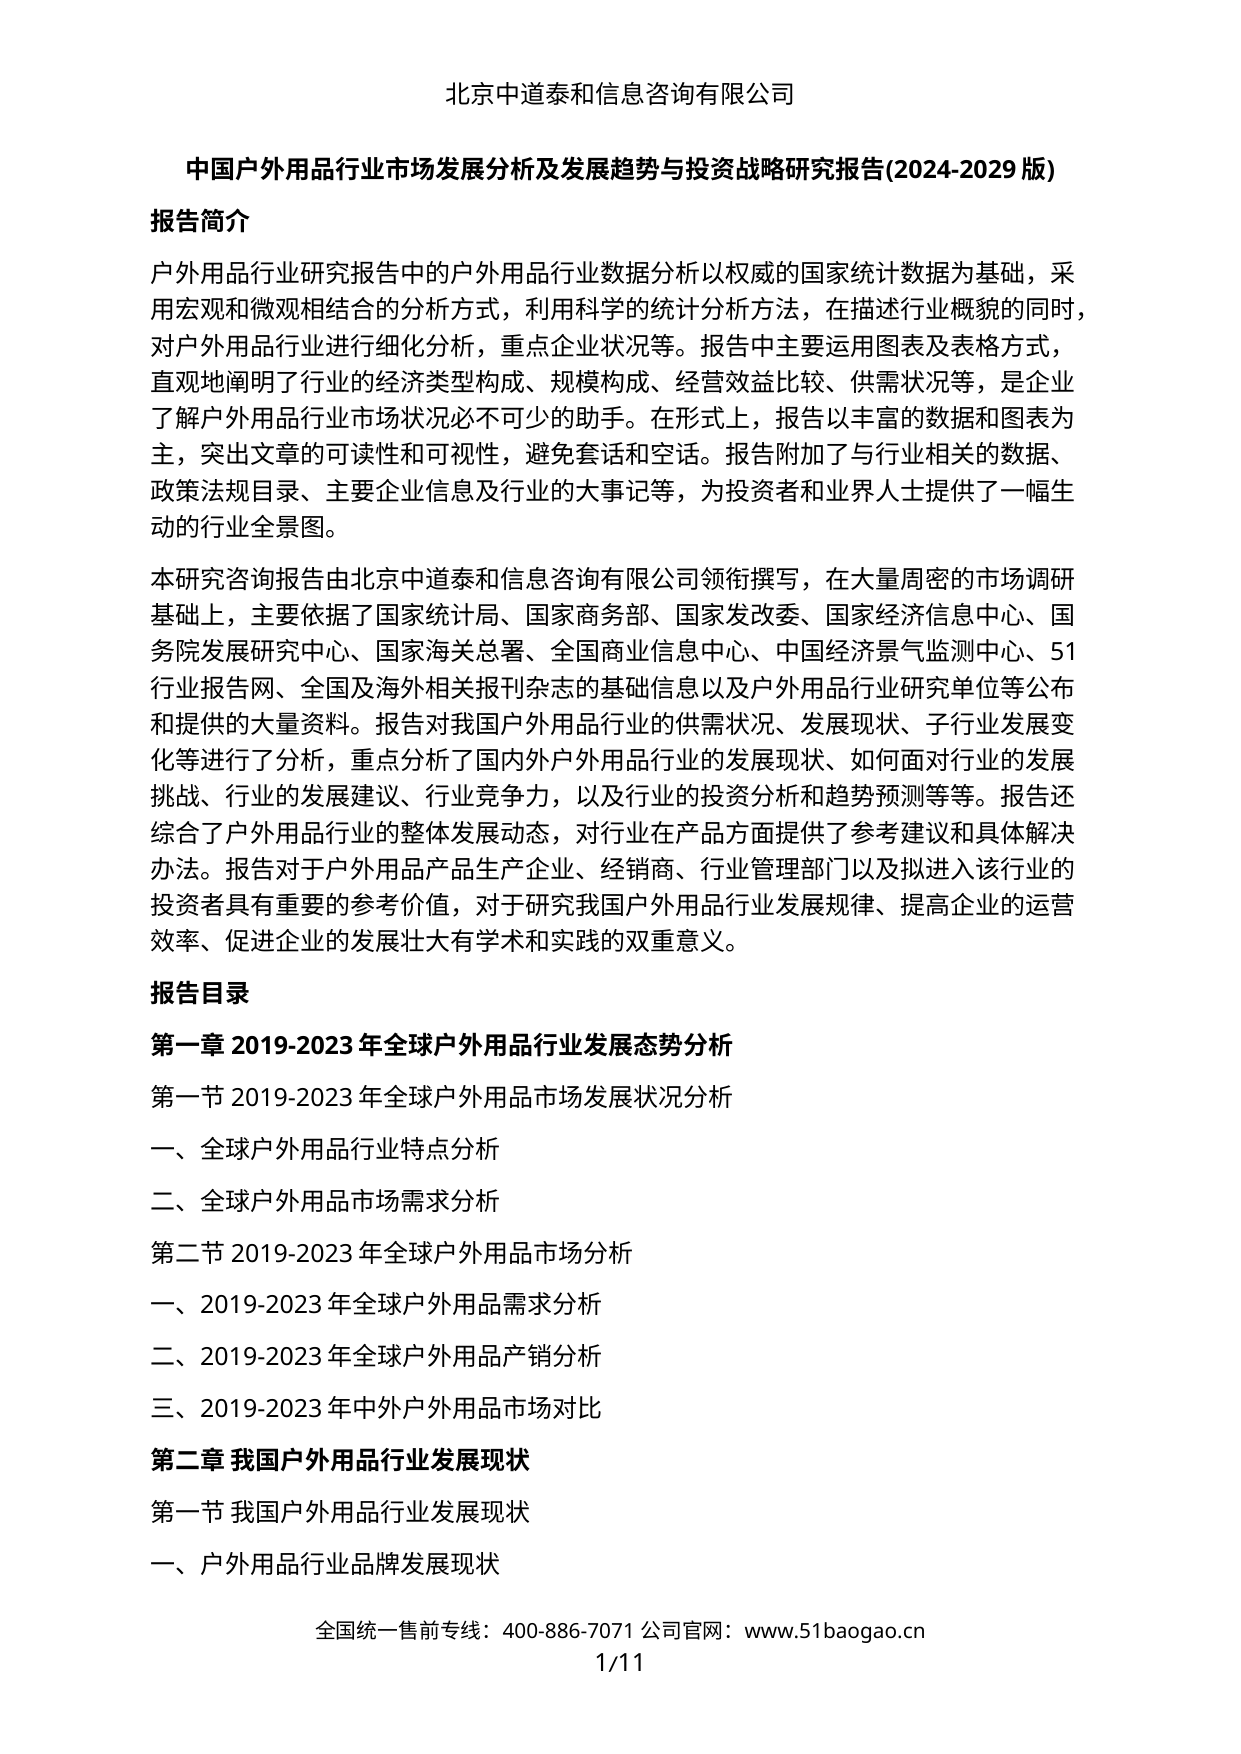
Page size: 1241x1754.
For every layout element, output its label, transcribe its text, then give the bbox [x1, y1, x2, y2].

text 第一节 我国户外用品行业发展现状 [150, 1492, 1090, 1529]
text 二、全球户外用品市场需求分析 [150, 1181, 1090, 1217]
text 一、全球户外用品行业特点分析 [150, 1129, 1090, 1166]
text 第一节 2019-2023年全球户外用品市场发展状况分析 [150, 1077, 1090, 1114]
text 报告目录 [150, 974, 1090, 1010]
text 户外用品行业研究报告中的户外用品行业数据分析以权威的国家统计数据为基础，采用宏观和微观相结合的分析方式，利用科学的统计分析方法，在描述行业概貌的同时，对户外用品行业进行细化分析，重点企业状况等。报告中主要运用图表及表格方式，直观地阐明了行业的经济类型构成、规模构成、经营效益比较、供需状况等，是企业了解户外用品行业市场状况必不可少的助手。在形式上，报告以丰富的数据和图表为主，突出文章的可读性和可视性，避免套话和空话。报告附加了与行业相关的数据、政策法规目录、主要企业信息及行业的大事记等，为投资者和业界人士提供了一幅生动的行业全景图。 [150, 254, 1090, 544]
text 第二节 2019-2023年全球户外用品市场分析 [150, 1233, 1090, 1269]
text 二、2019-2023年全球户外用品产销分析 [150, 1337, 1090, 1373]
text 报告简介 [150, 202, 1090, 238]
text 第一章 2019-2023年全球户外用品行业发展态势分析 [150, 1026, 1090, 1062]
text 本研究咨询报告由北京中道泰和信息咨询有限公司领衔撰写，在大量周密的市场调研基础上，主要依据了国家统计局、国家商务部、国家发改委、国家经济信息中心、国务院发展研究中心、国家海关总署、全国商业信息中心、中国经济景气监测中心、51行业报告网、全国及海外相关报刊杂志的基础信息以及户外用品行业研究单位等公布和提供的大量资料。报告对我国户外用品行业的供需状况、发展现状、子行业发展变化等进行了分析，重点分析了国内外户外用品行业的发展现状、如何面对行业的发展挑战、行业的发展建议、行业竞争力，以及行业的投资分析和趋势预测等等。报告还综合了户外用品行业的整体发展动态，对行业在产品方面提供了参考建议和具体解决办法。报告对于户外用品产品生产企业、经销商、行业管理部门以及拟进入该行业的投资者具有重要的参考价值，对于研究我国户外用品行业发展规律、提高企业的运营效率、促进企业的发展壮大有学术和实践的双重意义。 [150, 559, 1090, 958]
text 中国户外用品行业市场发展分析及发展趋势与投资战略研究报告(2024-2029版) [150, 150, 1090, 186]
text 一、2019-2023年全球户外用品需求分析 [150, 1285, 1090, 1321]
text 一、户外用品行业品牌发展现状 [150, 1544, 1090, 1581]
text 三、2019-2023年中外户外用品市场对比 [150, 1389, 1090, 1425]
text 第二章 我国户外用品行业发展现状 [150, 1441, 1090, 1477]
